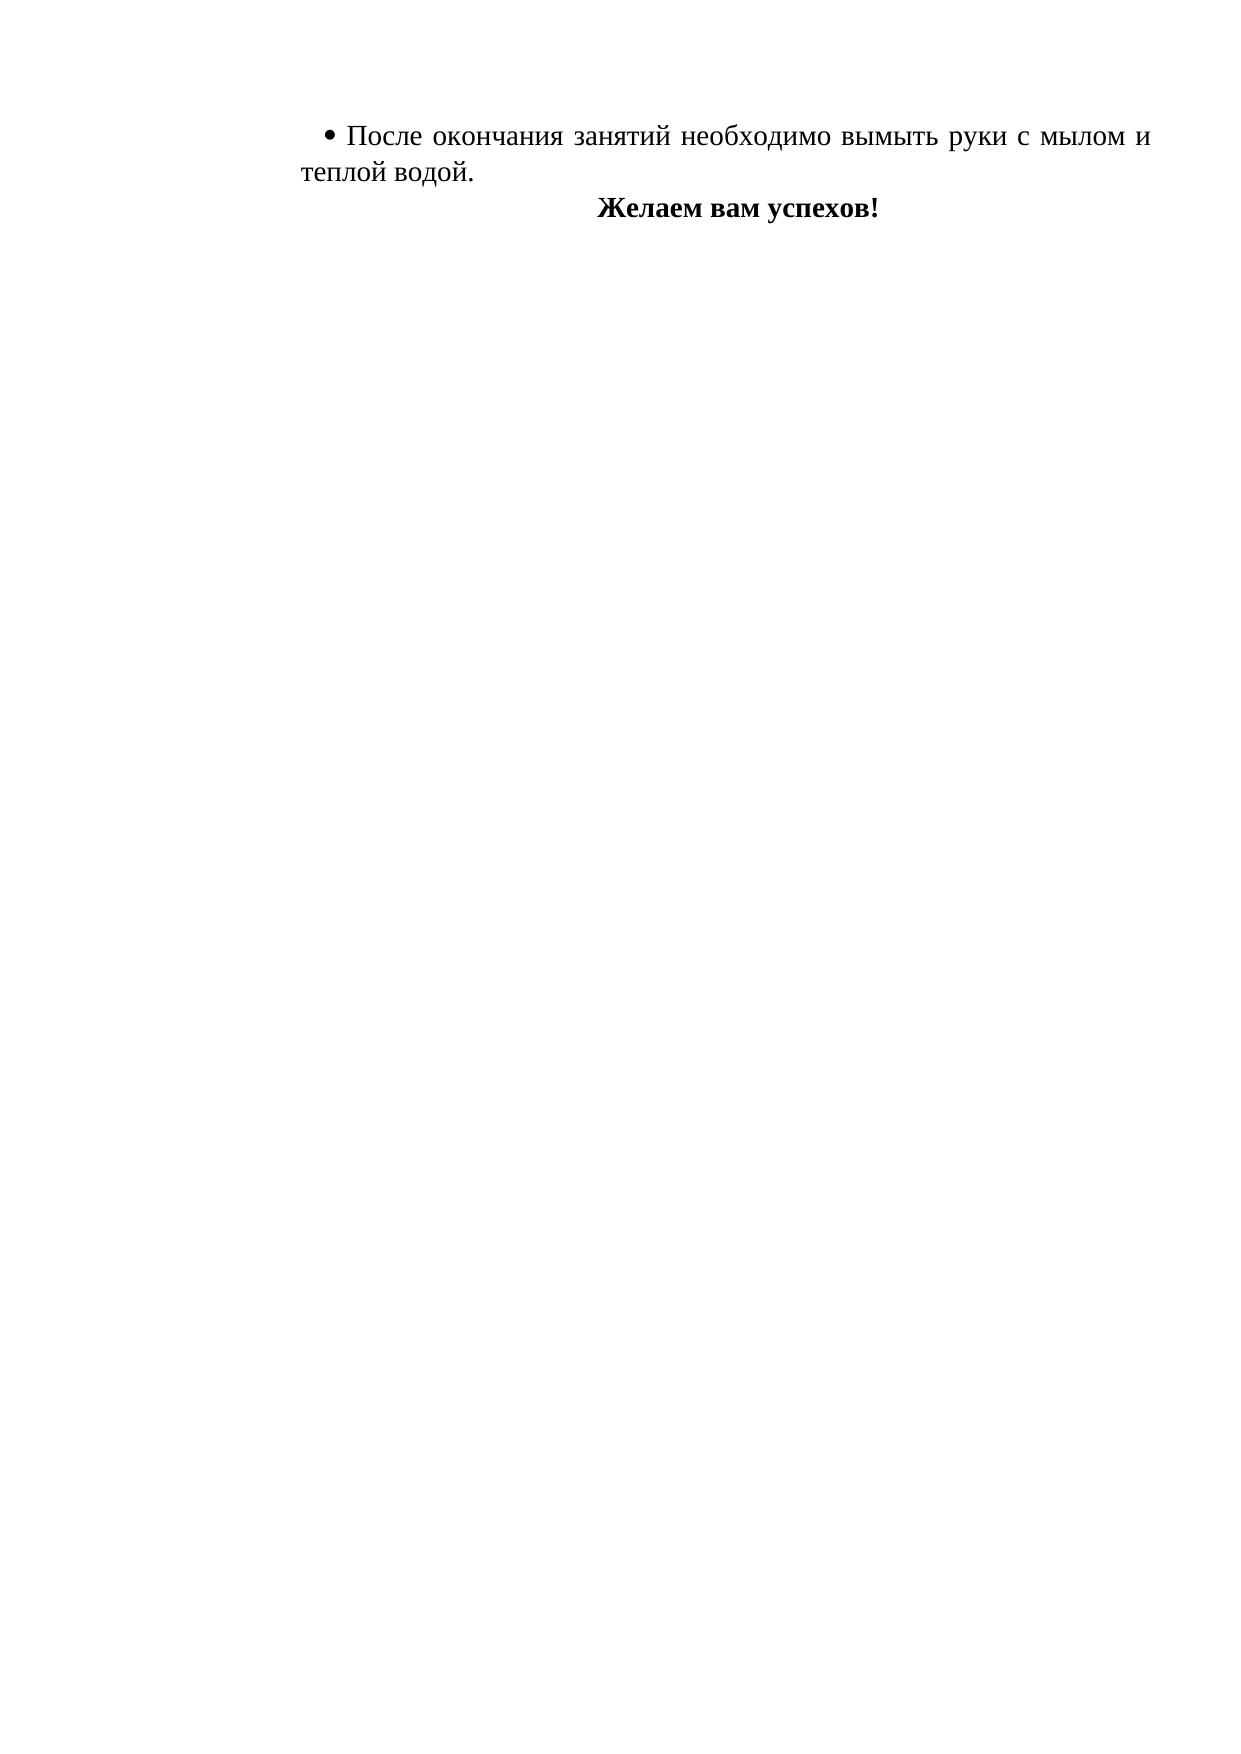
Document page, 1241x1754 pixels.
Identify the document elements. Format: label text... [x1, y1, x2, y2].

list После окончания занятий необходимо вымыть руки с мылом и теплой водой. [301, 118, 1152, 188]
list Желаем вам успехов! [301, 191, 1152, 224]
